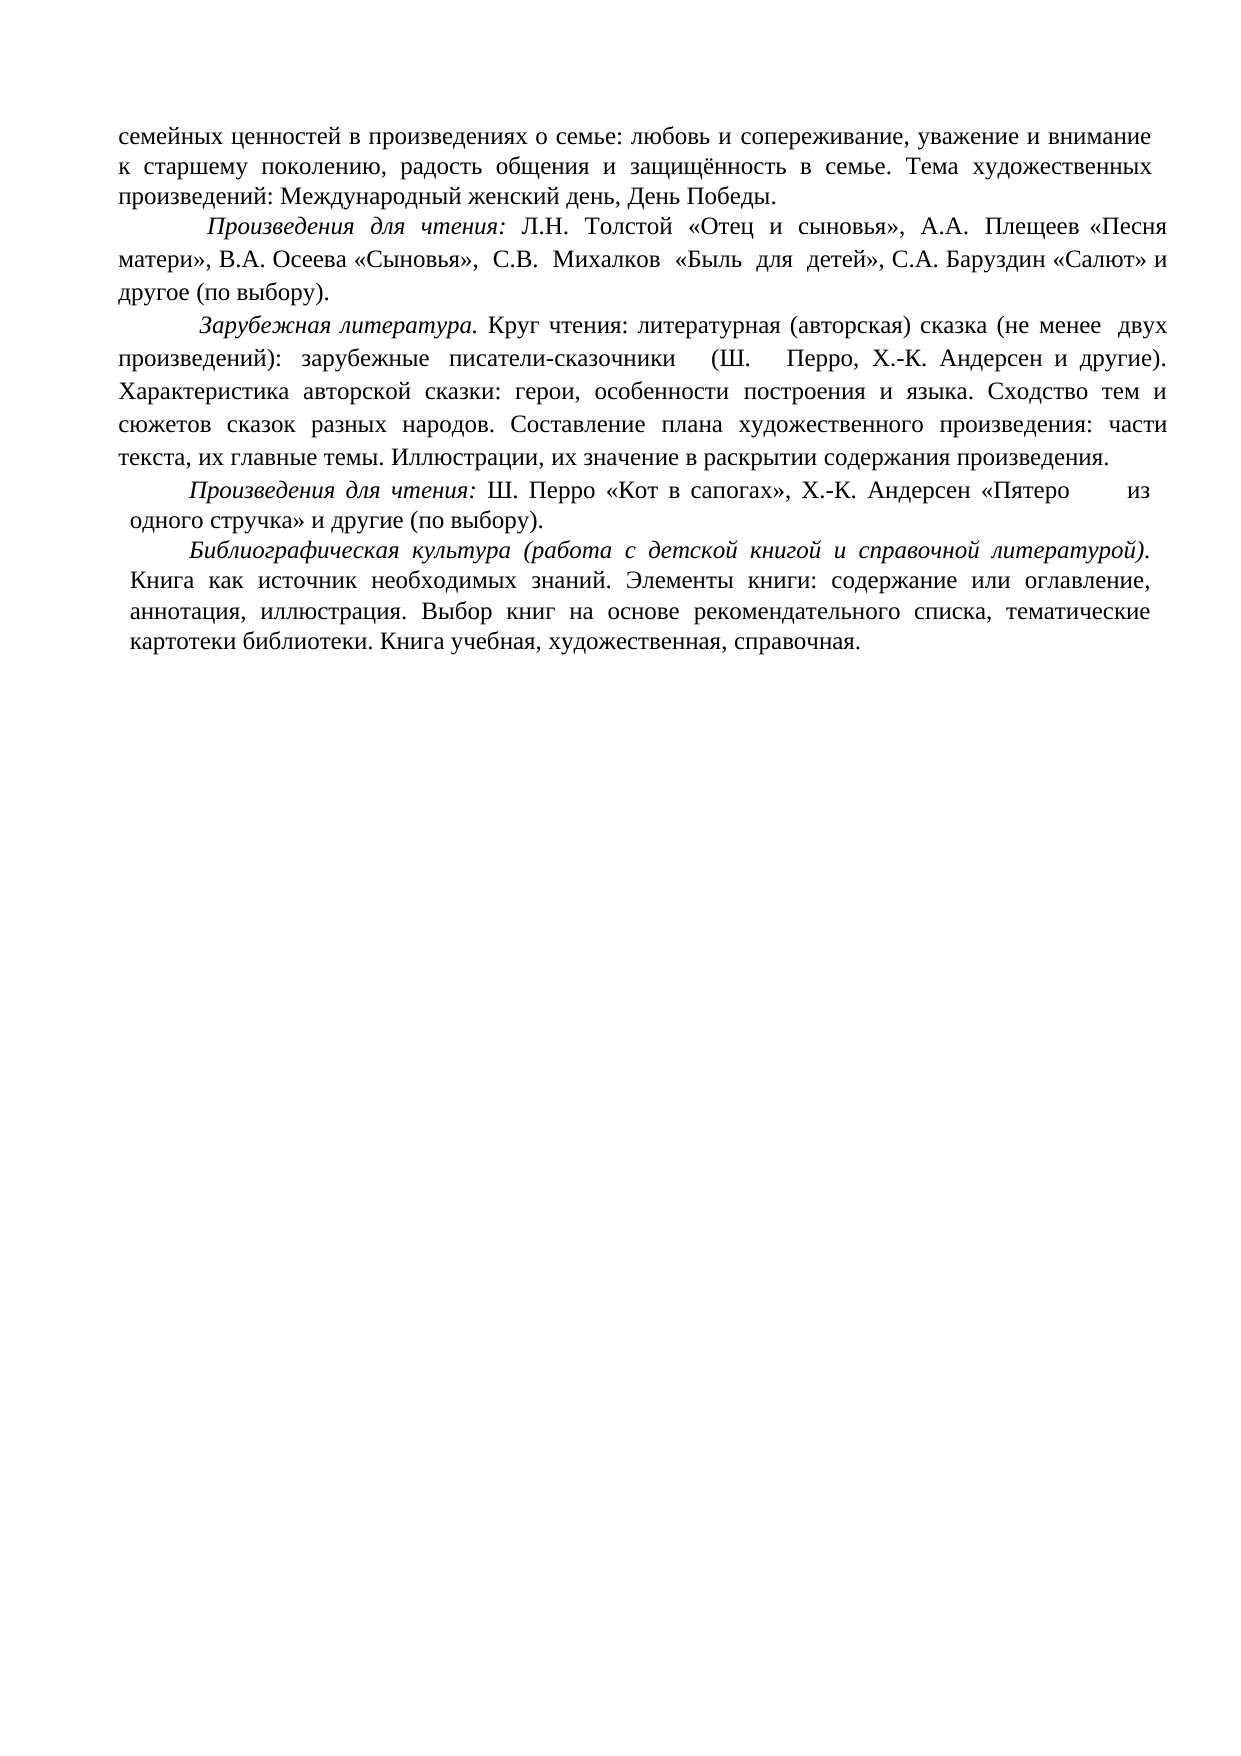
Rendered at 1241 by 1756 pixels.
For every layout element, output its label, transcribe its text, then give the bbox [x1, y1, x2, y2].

text Зарубежная литература. Круг чтения: литературная (авторская) сказка (не менее двух произведений): зарубежные писатели-сказочники (Ш. Перро, Х.-К. Андерсен и другие). Характеристика авторской сказки: герои, особенности построения и языка. Сходство тем и сюжетов сказок разных народов. Составление плана художественного произведения: части текста, их главные темы. Иллюстрации, их значение в раскрытии содержания произведения. [118, 310, 1167, 471]
text Библиографическая культура (работа с детской книгой и справочной литературой). Книга как источник необходимых знаний. Элементы книги: содержание или оглавление, аннотация, иллюстрация. Выбор книг на основе рекомендательного списка, тематические картотеки библиотеки. Книга учебная, художественная, справочная. [129, 536, 1151, 654]
text Произведения для чтения: Ш. Перро «Кот в сапогах», Х.-К. Андерсен «Пятеро из одного стручка» и другие (по выбору). [129, 475, 1151, 534]
text Произведения для чтения: Л.Н. Толстой «Отец и сыновья», А.А. Плещеев «Песня матери», В.А. Осеева «Сыновья», С.В. Михалков «Быль для детей», С.А. Баруздин «Салют» и другое (по выбору). [118, 211, 1167, 306]
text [118, 121, 1152, 210]
